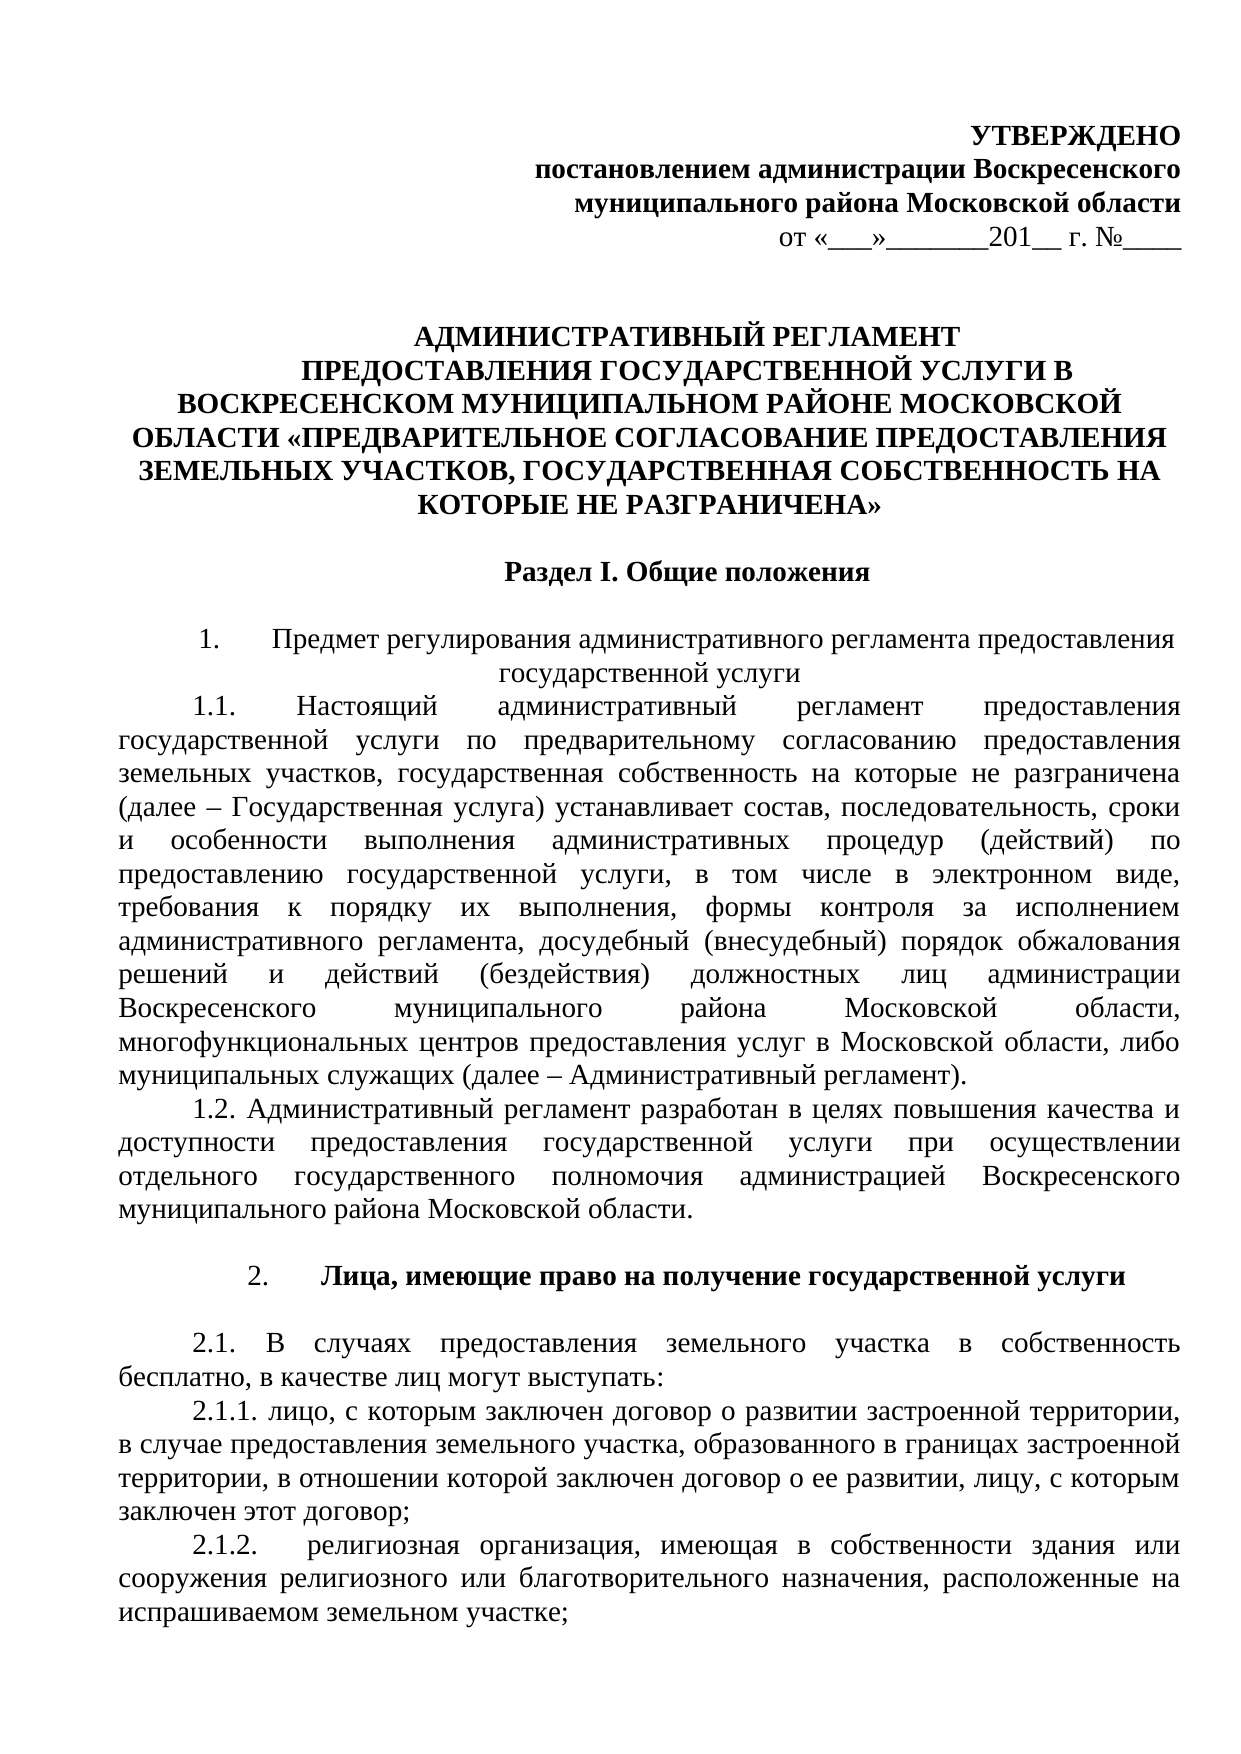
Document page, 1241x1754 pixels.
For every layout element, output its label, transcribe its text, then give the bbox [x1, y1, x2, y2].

text УТВЕРЖДЕНО [118, 118, 1181, 152]
text АДМИНИСТРАТИВНЫЙ РЕГЛАМЕНТ [118, 319, 1181, 353]
list Лица, имеющие право на получение государственной услуги [118, 1258, 1181, 1292]
list религиозная организация, имеющая в собственности здания или сооружения религиозного или благотворительного назначения, расположенные на испрашиваемом земельном участке; [118, 1527, 1181, 1627]
list Настоящий административный регламент предоставления государственной услуги по предварительному согласованию предоставления земельных участков, государственная собственность на которые не разграничена (далее – Государственная услуга) устанавливает состав, последовательность, сроки и особенности выполнения административных процедур (действий) по предоставлению государственной услуги, в том числе в электронном виде, требования к порядку их выполнения, формы контроля за исполнением административного регламента, досудебный (внесудебный) порядок обжалования решений и действий (бездействия) должностных лиц администрации Воскресенского муниципального района Московской области, многофункциональных центров предоставления услуг в Московской области, либо муниципальных служащих (далее – Административный регламент). [118, 688, 1181, 1091]
text Раздел I. Общие положения [118, 554, 1181, 588]
list лицо, с которым заключен договор о развитии застроенной территории, в случае предоставления земельного участка, образованного в границах застроенной территории, в отношении которой заключен договор о ее развитии, лицу, с которым заключен этот договор; [118, 1393, 1181, 1527]
text муниципального района Московской области [118, 185, 1181, 219]
text ПРЕДОСТАВЛЕНИЯ ГОСУДАРСТВЕННОЙ УСЛУГИ В ВОСКРЕСЕНСКОМ МУНИЦИПАЛЬНОМ РАЙОНЕ МОСКОВСКОЙ ОБЛАСТИ «ПРЕДВАРИТЕЛЬНОЕ СОГЛАСОВАНИЕ ПРЕДОСТАВЛЕНИЯ ЗЕМЕЛЬНЫХ УЧАСТКОВ, ГОСУДАРСТВЕННАЯ СОБСТВЕННОСТЬ НА КОТОРЫЕ НЕ РАЗГРАНИЧЕНА» [118, 353, 1181, 521]
text постановлением администрации Воскресенского [118, 152, 1181, 185]
list Предмет регулирования административного регламента предоставления государственной услуги [118, 621, 1181, 688]
text от «___»_______201__ г. №____ [118, 219, 1181, 252]
list Административный регламент разработан в целях повышения качества и доступности предоставления государственной услуги при осуществлении отдельного государственного полномочия администрацией Воскресенского муниципального района Московской области. [118, 1091, 1181, 1225]
list В случаях предоставления земельного участка в собственность бесплатно, в качестве лиц могут выступать: [118, 1326, 1181, 1393]
